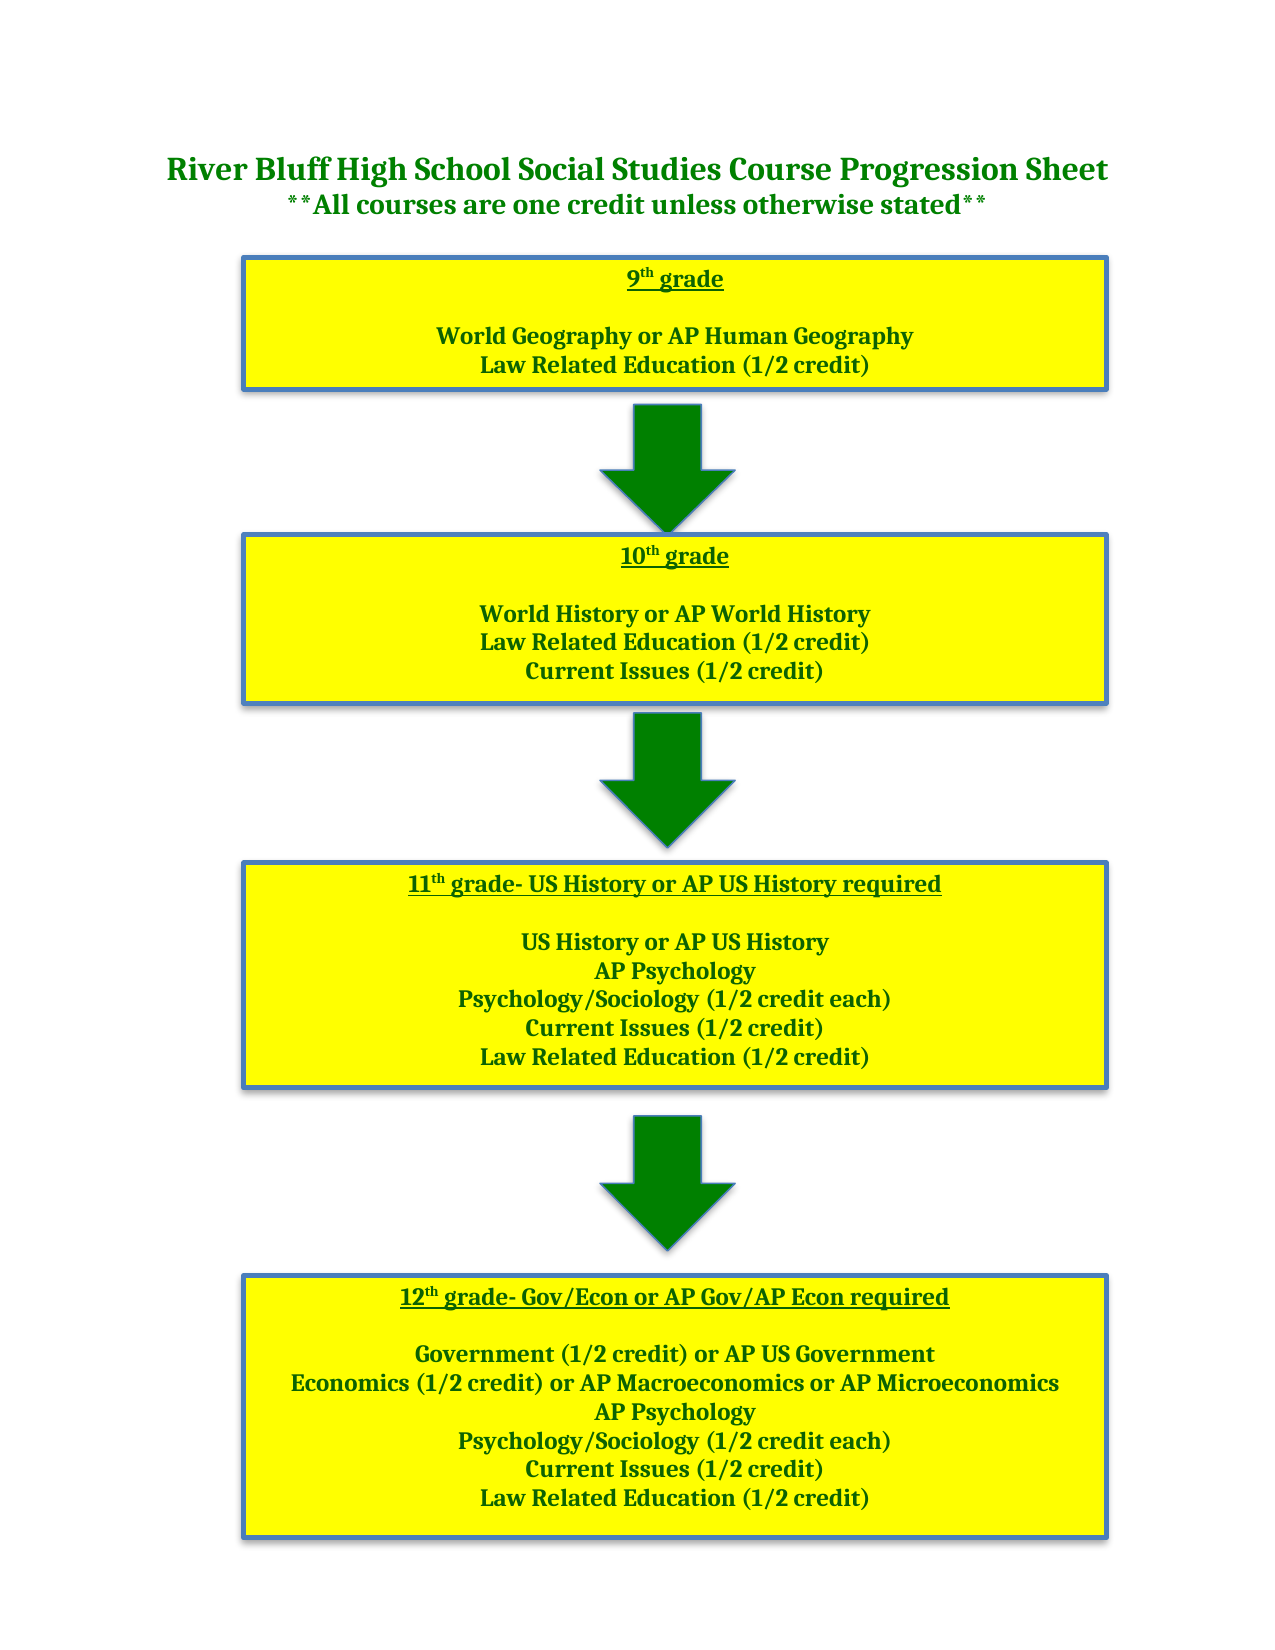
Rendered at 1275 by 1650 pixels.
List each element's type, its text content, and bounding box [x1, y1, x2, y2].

text **All courses are one credit unless otherwise stated** [150, 188, 1125, 222]
text River Bluff High School Social Studies Course Progression Sheet [150, 150, 1125, 188]
